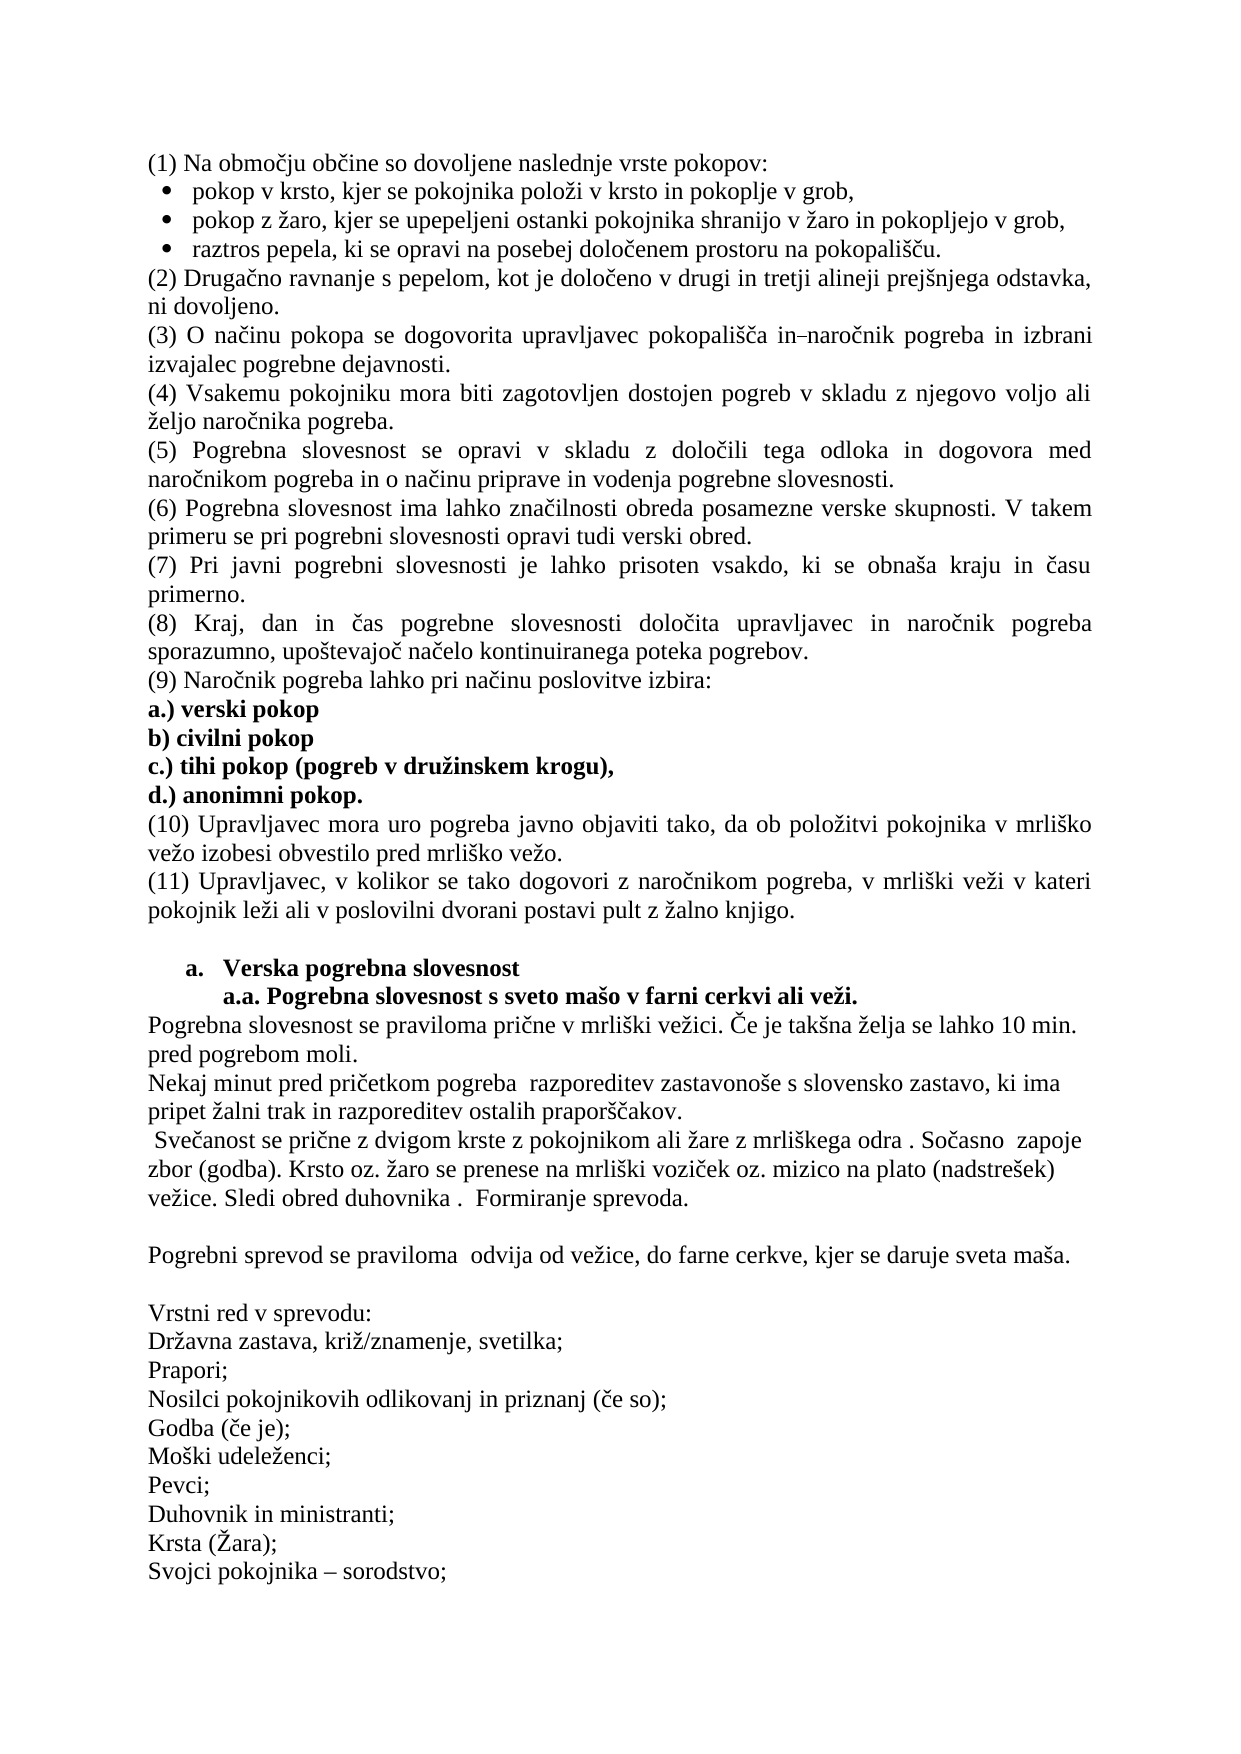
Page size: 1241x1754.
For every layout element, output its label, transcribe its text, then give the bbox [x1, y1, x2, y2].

text (11) Upravljavec, v kolikor se tako dogovori z naročnikom pogreba, v mrliški veži v kateri pokojnik leži ali v poslovilni dvorani postavi pult z žalno knjigo. [148, 866, 1093, 924]
text (2) Drugačno ravnanje s pepelom, kot je določeno v drugi in tretji alineji prejšnjega odstavka, ni dovoljeno. [148, 263, 1093, 320]
list raztros pepela, ki se opravi na posebej določenem prostoru na pokopališču. [162, 234, 1093, 263]
text a.) verski pokop [148, 694, 1093, 723]
text b) civilni pokop [148, 723, 1093, 751]
list Duhovnik in ministranti; [148, 1499, 1093, 1528]
list a.a. Pogrebna slovesnost s sveto mašo v farni cerkvi ali veži. [223, 981, 1093, 1010]
list Svojci pokojnika – sorodstvo; [148, 1556, 1093, 1585]
text (3) O načinu pokopa se dogovorita upravljavec pokopališča in naročnik pogreba in izbrani izvajalec pogrebne dejavnosti. [148, 320, 1093, 378]
text (5) Pogrebna slovesnost se opravi v skladu z določili tega odloka in dogovora med naročnikom pogreba in o načinu priprave in vodenja pogrebne slovesnosti. [148, 435, 1093, 493]
list Krsta (Žara); [148, 1528, 1093, 1556]
list Vrstni red v sprevodu: [148, 1298, 1093, 1326]
list Verska pogrebna slovesnost [185, 953, 1093, 981]
list pokop z žaro, kjer se upepeljeni ostanki pokojnika shranijo v žaro in pokopljejo v grob, [162, 205, 1093, 234]
list Pevci; [148, 1470, 1093, 1499]
text (1) Na območju občine so dovoljene naslednje vrste pokopov: [148, 148, 1093, 176]
list Prapori; [148, 1355, 1093, 1384]
text (4) Vsakemu pokojniku mora biti zagotovljen dostojen pogreb v skladu z njegovo voljo ali željo naročnika pogreba. [148, 378, 1093, 435]
list Nekaj minut pred pričetkom pogreba razporeditev zastavonoše s slovensko zastavo, ki ima pripet žalni trak in razporeditev ostalih praporščakov. [148, 1068, 1093, 1125]
text (10) Upravljavec mora uro pogreba javno objaviti tako, da ob položitvi pokojnika v mrliško vežo izobesi obvestilo pred mrliško vežo. [148, 809, 1093, 866]
list Državna zastava, križ/znamenje, svetilka; [148, 1326, 1093, 1355]
text (9) Naročnik pogreba lahko pri načinu poslovitve izbira: [148, 665, 1093, 694]
list Godba (če je); [148, 1413, 1093, 1441]
list pokop v krsto, kjer se pokojnika položi v krsto in pokoplje v grob, [162, 176, 1093, 205]
list Pogrebna slovesnost se praviloma prične v mrliški vežici. Če je takšna želja se lahko 10 min. pred pogrebom moli. [148, 1010, 1093, 1068]
text c.) tihi pokop (pogreb v družinskem krogu), [148, 751, 1093, 780]
list Svečanost se prične z dvigom krste z pokojnikom ali žare z mrliškega odra . Sočasno zapoje zbor (godba). Krsto oz. žaro se prenese na mrliški voziček oz. mizico na plato (nadstrešek) vežice. Sledi obred duhovnika . Formiranje sprevoda. [148, 1125, 1093, 1211]
text (8) Kraj, dan in čas pogrebne slovesnosti določita upravljavec in naročnik pogreba sporazumno, upoštevajoč načelo kontinuiranega poteka pogrebov. [148, 608, 1093, 665]
list Pogrebni sprevod se praviloma odvija od vežice, do farne cerkve, kjer se daruje sveta maša. [148, 1240, 1093, 1269]
text (7) Pri javni pogrebni slovesnosti je lahko prisoten vsakdo, ki se obnaša kraju in času primerno. [148, 550, 1093, 608]
text d.) anonimni pokop. [148, 780, 1093, 809]
text (6) Pogrebna slovesnost ima lahko značilnosti obreda posamezne verske skupnosti. V takem primeru se pri pogrebni slovesnosti opravi tudi verski obred. [148, 493, 1093, 550]
list Moški udeleženci; [148, 1441, 1093, 1470]
list Nosilci pokojnikovih odlikovanj in priznanj (če so); [148, 1384, 1093, 1413]
